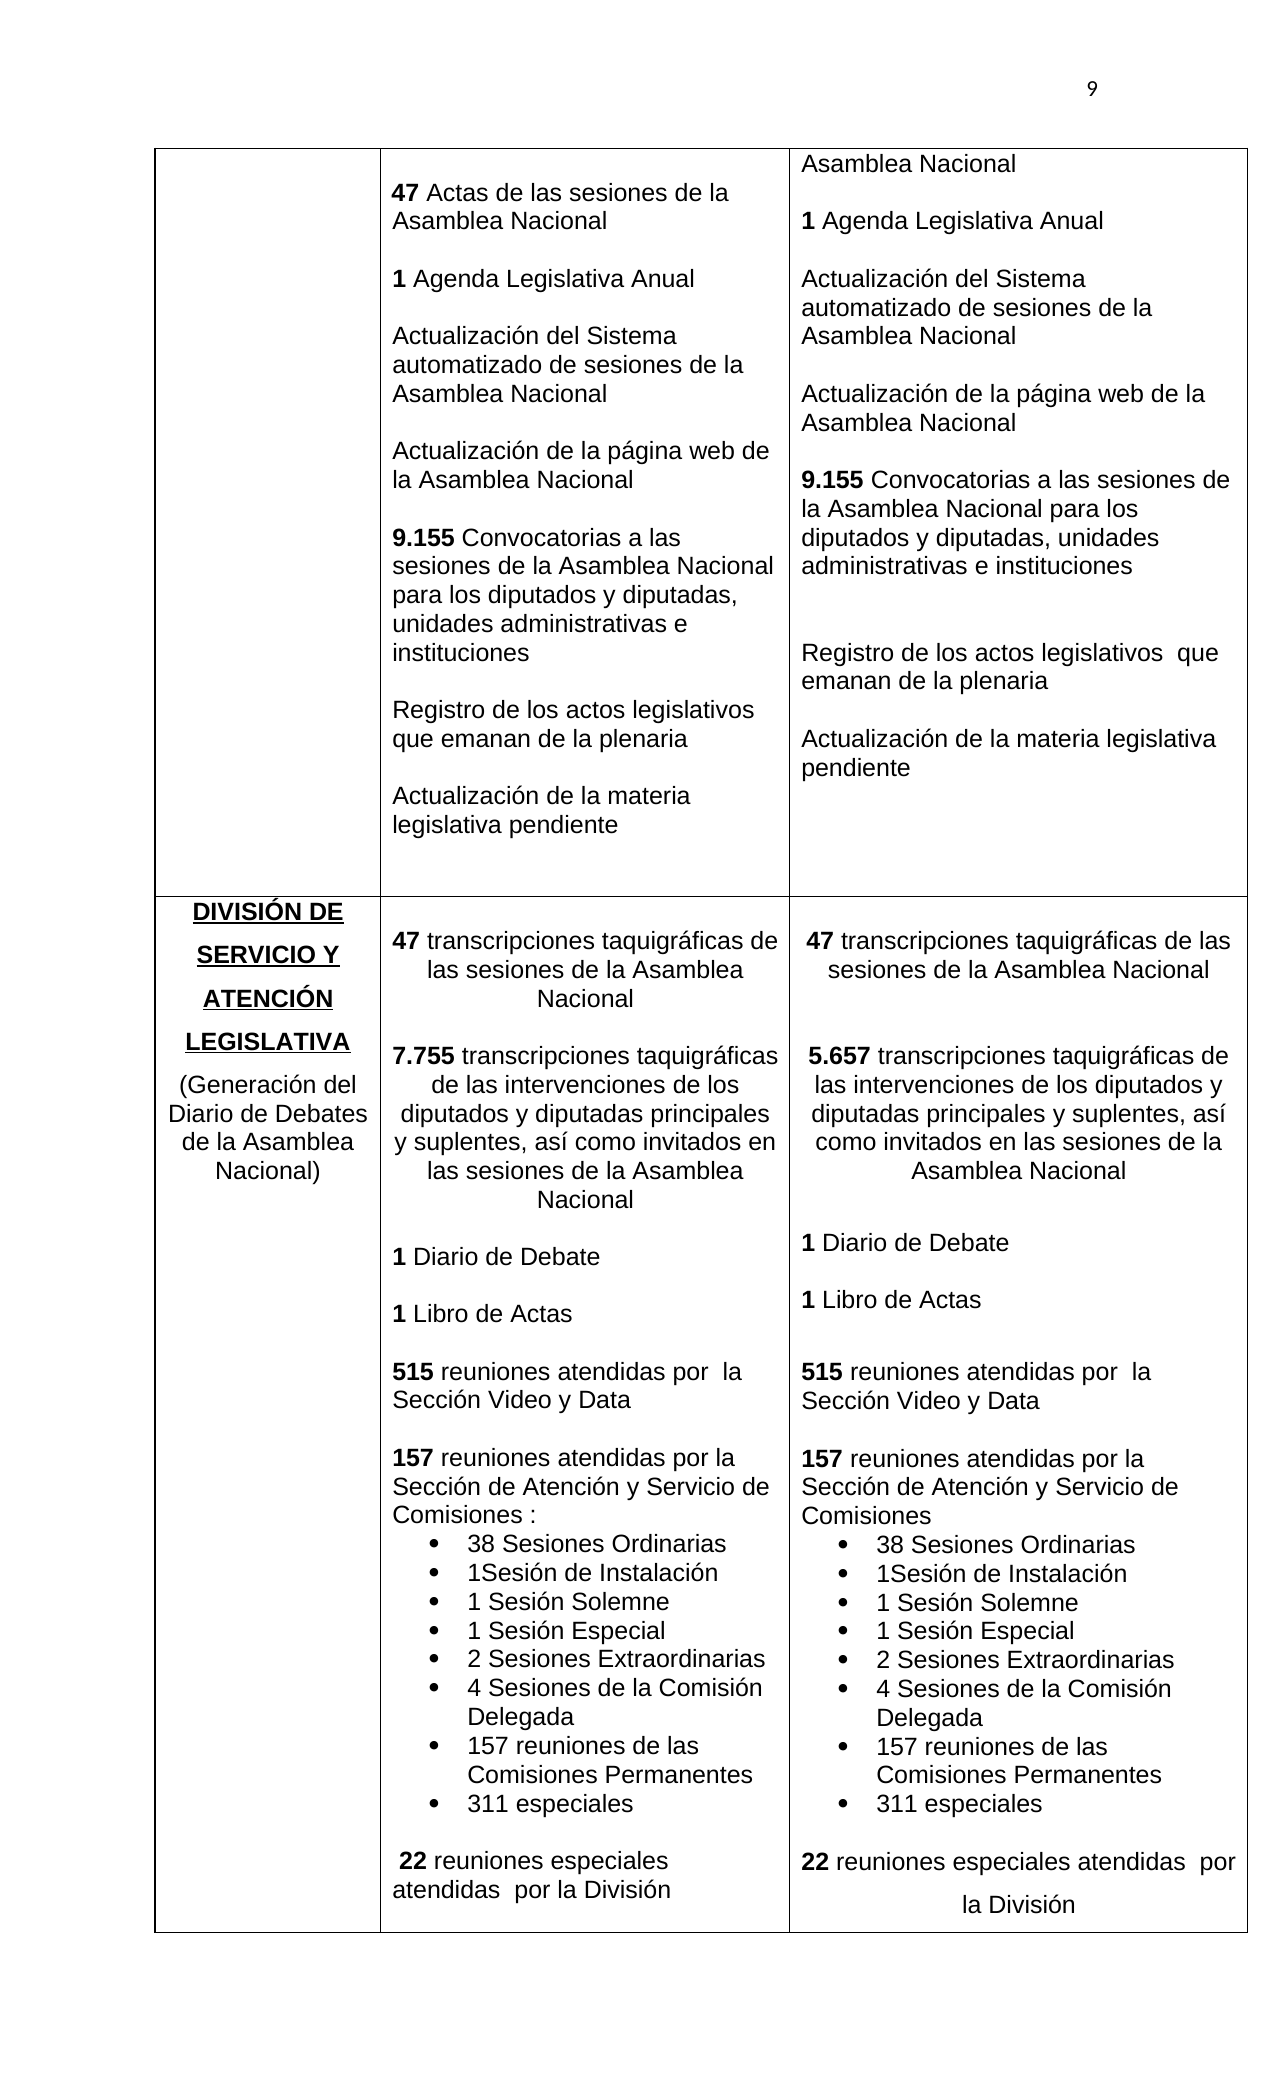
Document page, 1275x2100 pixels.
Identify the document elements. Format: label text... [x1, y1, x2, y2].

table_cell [790, 149, 1247, 896]
table_cell 47 transcripciones taquigráficas de las sesiones de la Asamblea Nacional 5.657 transcripciones taquigráficas de las intervenciones de los diputados y diputadas principales y suplentes, así como invitados en las sesiones de la Asamblea Nacional 1 Diario de Debate 1 Libro de Actas 515 reuniones atendidas por la Sección Video y Data 157 reuniones atendidas por la Sección de Atención y Servicio de Comisiones 38 Sesiones Ordinarias 1Sesión de Instalación 1 Sesión Solemne 1 Sesión Especial 2 Sesiones Extraordinarias 4 Sesiones de la Comisión Delegada 157 reuniones de las Comisiones Permanentes 311 especiales 22 reuniones especiales atendidas por la División [790, 897, 1247, 1932]
table_cell 47 transcripciones taquigráficas de las sesiones de la Asamblea Nacional 7.755 transcripciones taquigráficas de las intervenciones de los diputados y diputadas principales y suplentes, así como invitados en las sesiones de la Asamblea Nacional 1 Diario de Debate 1 Libro de Actas 515 reuniones atendidas por la Sección Video y Data 157 reuniones atendidas por la Sección de Atención y Servicio de Comisiones : 38 Sesiones Ordinarias 1Sesión de Instalación 1 Sesión Solemne 1 Sesión Especial 2 Sesiones Extraordinarias 4 Sesiones de la Comisión Delegada 157 reuniones de las Comisiones Permanentes 311 especiales 22 reuniones especiales atendidas por la División [381, 897, 789, 1932]
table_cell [156, 149, 380, 896]
table_cell DIVISIÓN DE SERVICIO Y ATENCIÓN LEGISLATIVA (Generación del Diario de Debates de la Asamblea Nacional) [156, 897, 380, 1932]
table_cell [381, 149, 789, 896]
